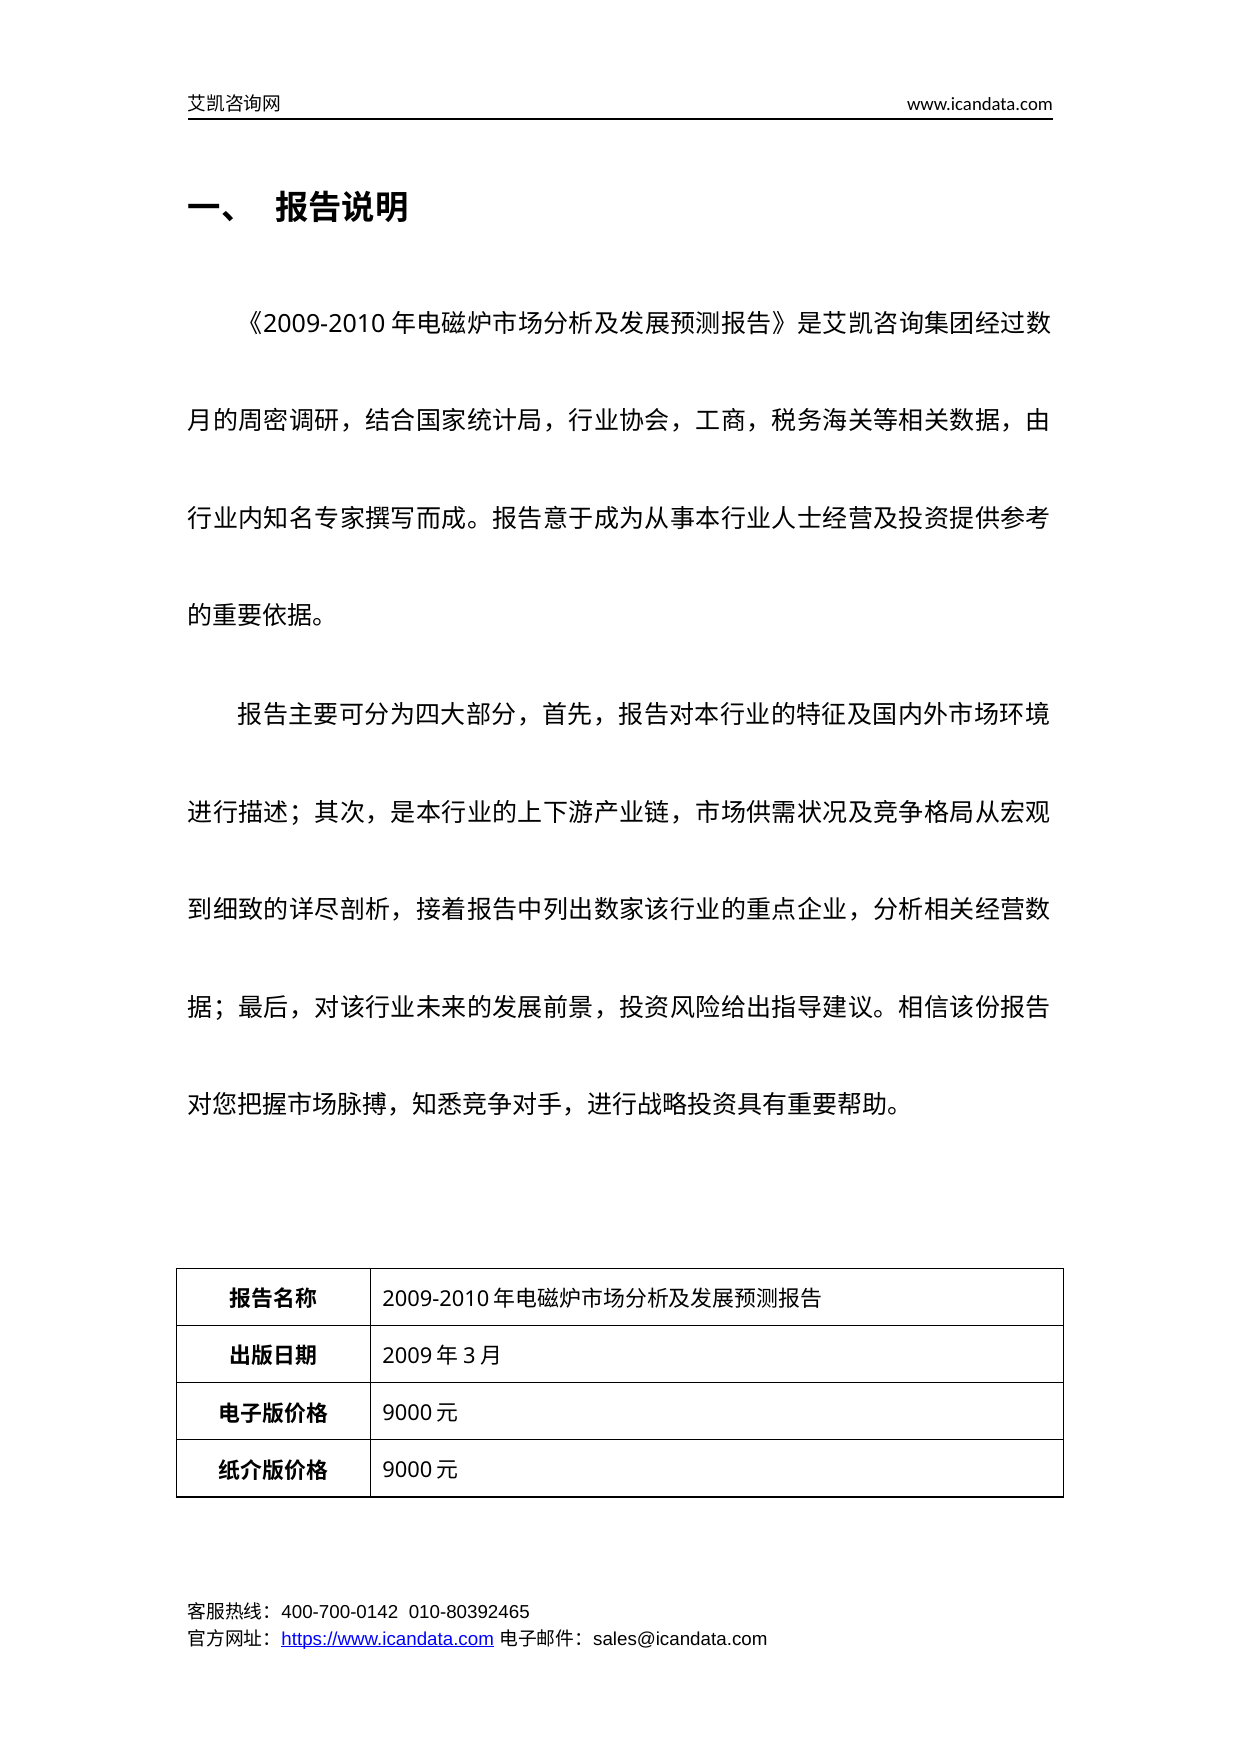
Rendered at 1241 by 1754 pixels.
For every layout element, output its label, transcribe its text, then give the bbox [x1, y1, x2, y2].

text 《2009-2010年电磁炉市场分析及发展预测报告》是艾凯咨询集团经过数月的周密调研，结合国家统计局，行业协会，工商，税务海关等相关数据，由行业内知名专家撰写而成。报告意于成为从事本行业人士经营及投资提供参考的重要依据。 [187, 289, 1053, 646]
table_cell 电子版价格 [177, 1383, 370, 1439]
table_header 2009-2010年电磁炉市场分析及发展预测报告 [371, 1269, 1063, 1325]
table_header 报告名称 [177, 1269, 370, 1325]
text 报告主要可分为四大部分，首先，报告对本行业的特征及国内外市场环境进行描述；其次，是本行业的上下游产业链，市场供需状况及竞争格局从宏观到细致的详尽剖析，接着报告中列出数家该行业的重点企业，分析相关经营数据；最后，对该行业未来的发展前景，投资风险给出指导建议。相信该份报告对您把握市场脉搏，知悉竞争对手，进行战略投资具有重要帮助。 [187, 681, 1053, 1136]
table_cell 出版日期 [177, 1326, 370, 1382]
table_cell 2009年3月 [371, 1326, 1063, 1382]
table_cell 9000元 [371, 1383, 1063, 1439]
subtitle 报告说明 [187, 172, 1053, 237]
table_cell 纸介版价格 [177, 1440, 370, 1496]
table_cell 9000元 [371, 1440, 1063, 1496]
